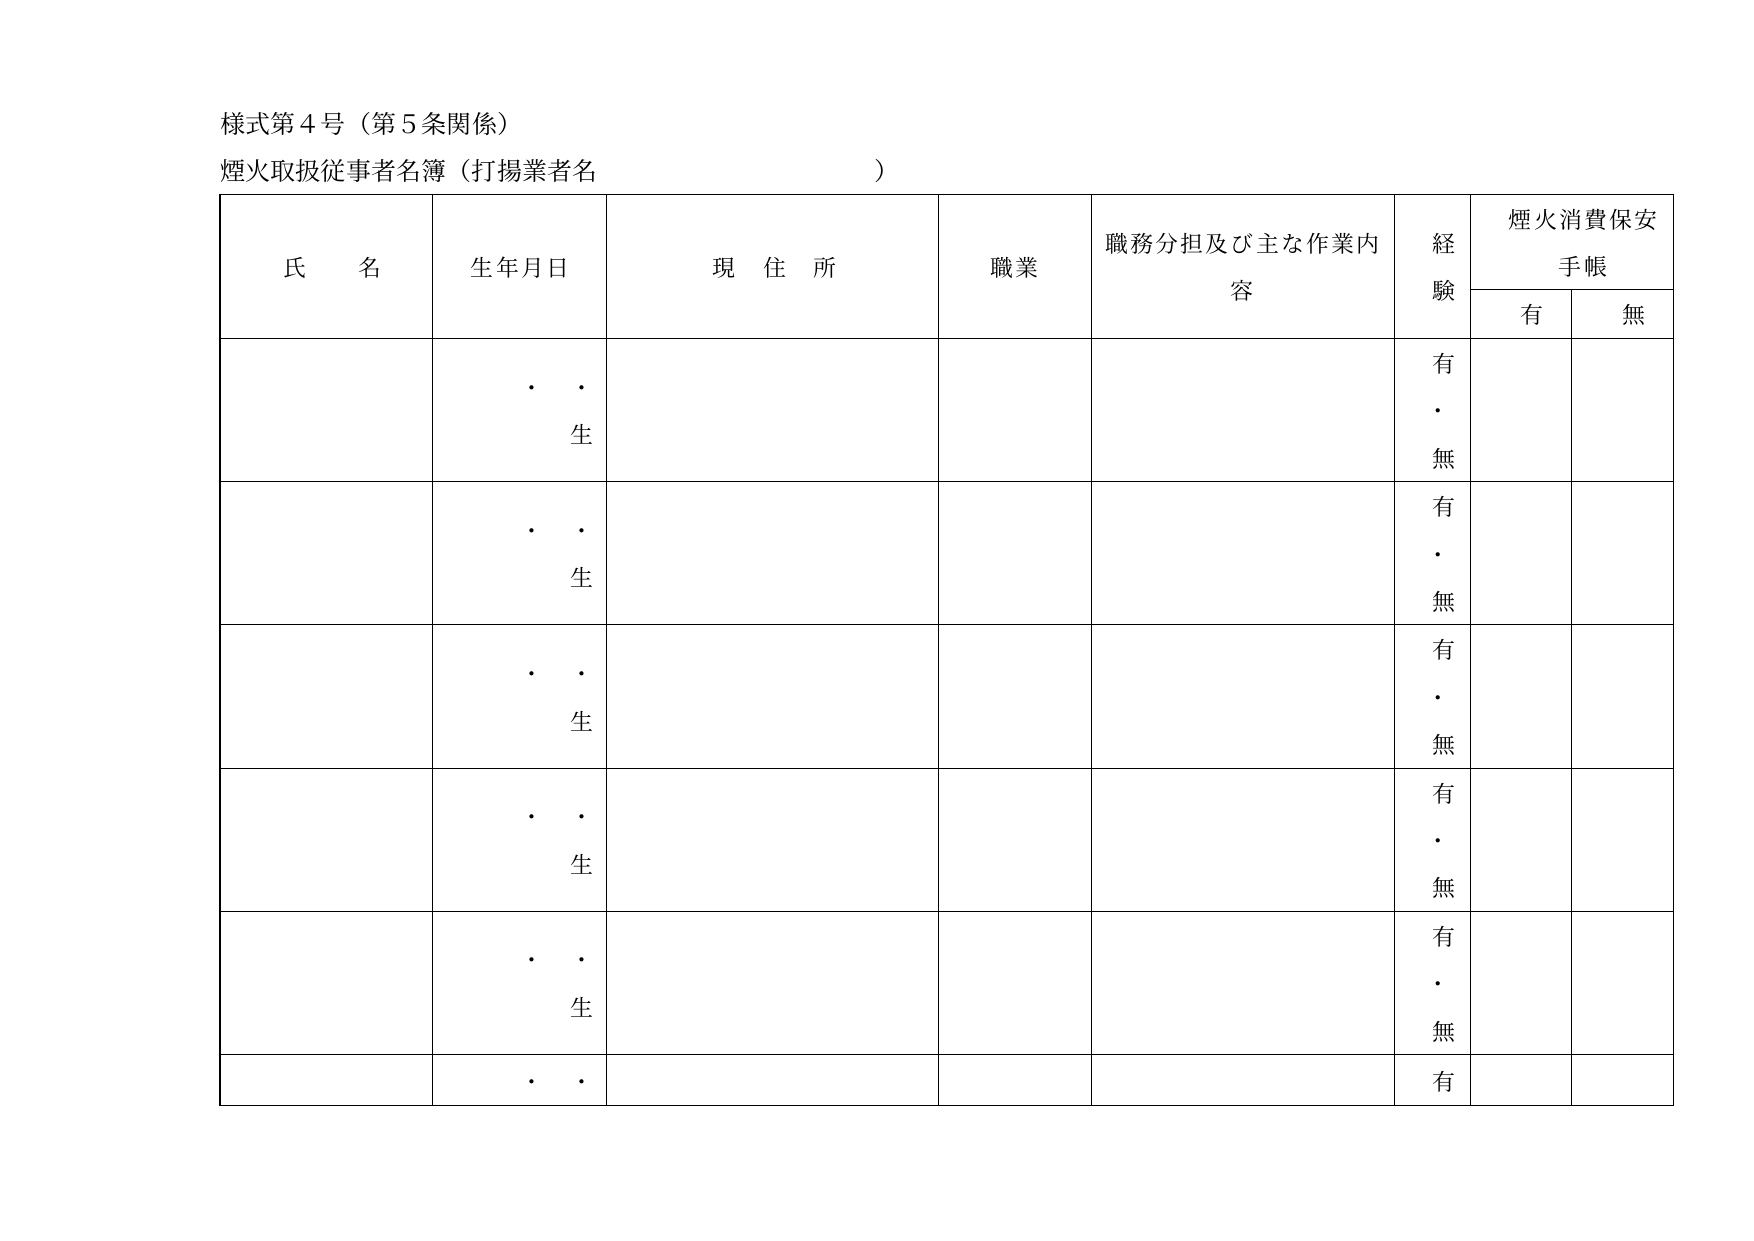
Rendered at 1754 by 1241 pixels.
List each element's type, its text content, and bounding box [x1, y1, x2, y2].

table_cell [1471, 625, 1571, 767]
table_cell [1572, 625, 1673, 767]
table_cell 有･無 [1395, 339, 1470, 481]
text 煙火取扱従事者名簿（打揚業者名 ） [220, 146, 1581, 193]
table_header 職務分担及び主な作業内容 [1092, 195, 1394, 338]
table_cell ・ ・ 生 [433, 769, 606, 911]
table_cell [1572, 339, 1673, 481]
table_cell [607, 625, 938, 767]
table_cell [1471, 339, 1571, 481]
table_header 煙火消費保安手帳 [1471, 195, 1673, 289]
table_cell [1471, 482, 1571, 624]
table_cell 無 [1572, 290, 1673, 338]
table_cell [607, 1055, 938, 1105]
table_cell [221, 769, 432, 911]
table_cell [607, 482, 938, 624]
table_cell [1471, 1055, 1571, 1105]
table_header 氏 名 [221, 195, 432, 338]
table_cell [221, 482, 432, 624]
table_header 生年月日 [433, 195, 606, 338]
table_cell [1572, 769, 1673, 911]
table_cell [607, 912, 938, 1054]
table_cell ・ ・ 生 [433, 625, 606, 767]
table_cell 有･無 [1395, 769, 1470, 911]
table_cell [939, 912, 1091, 1054]
table_cell [939, 1055, 1091, 1105]
table_cell ・ ・ 生 [433, 482, 606, 624]
table_cell [1092, 339, 1394, 481]
table_cell [221, 625, 432, 767]
table_cell [1092, 912, 1394, 1054]
table_cell [1092, 769, 1394, 911]
table_cell [939, 339, 1091, 481]
table_cell [607, 769, 938, 911]
table_cell [1572, 1055, 1673, 1105]
table_cell [1572, 912, 1673, 1054]
table_header 現 住 所 [607, 195, 938, 338]
table_cell [1471, 769, 1571, 911]
table_cell 有･無 [1395, 912, 1470, 1054]
table_cell [939, 482, 1091, 624]
table_cell ・ ・ 生 [433, 1055, 606, 1105]
table_cell 有 [1471, 290, 1571, 338]
table_cell 有･無 [1395, 482, 1470, 624]
table_cell [221, 1055, 432, 1105]
table_cell [1471, 912, 1571, 1054]
table_cell [607, 339, 938, 481]
table_cell ・ ・ 生 [433, 912, 606, 1054]
table_cell 有･無 [1395, 625, 1470, 767]
text 様式第４号（第５条関係） [220, 99, 1581, 146]
table_header 経験 [1395, 195, 1470, 338]
table_cell [1092, 1055, 1394, 1105]
table_header 職業 [939, 195, 1091, 338]
table_cell [1092, 625, 1394, 767]
table_cell [221, 912, 432, 1054]
table_cell [1092, 482, 1394, 624]
table_cell ・ ・ 生 [433, 339, 606, 481]
table_cell [939, 769, 1091, 911]
table_cell 有･無 [1395, 1055, 1470, 1105]
table_cell [221, 339, 432, 481]
table_cell [1572, 482, 1673, 624]
table_cell [939, 625, 1091, 767]
